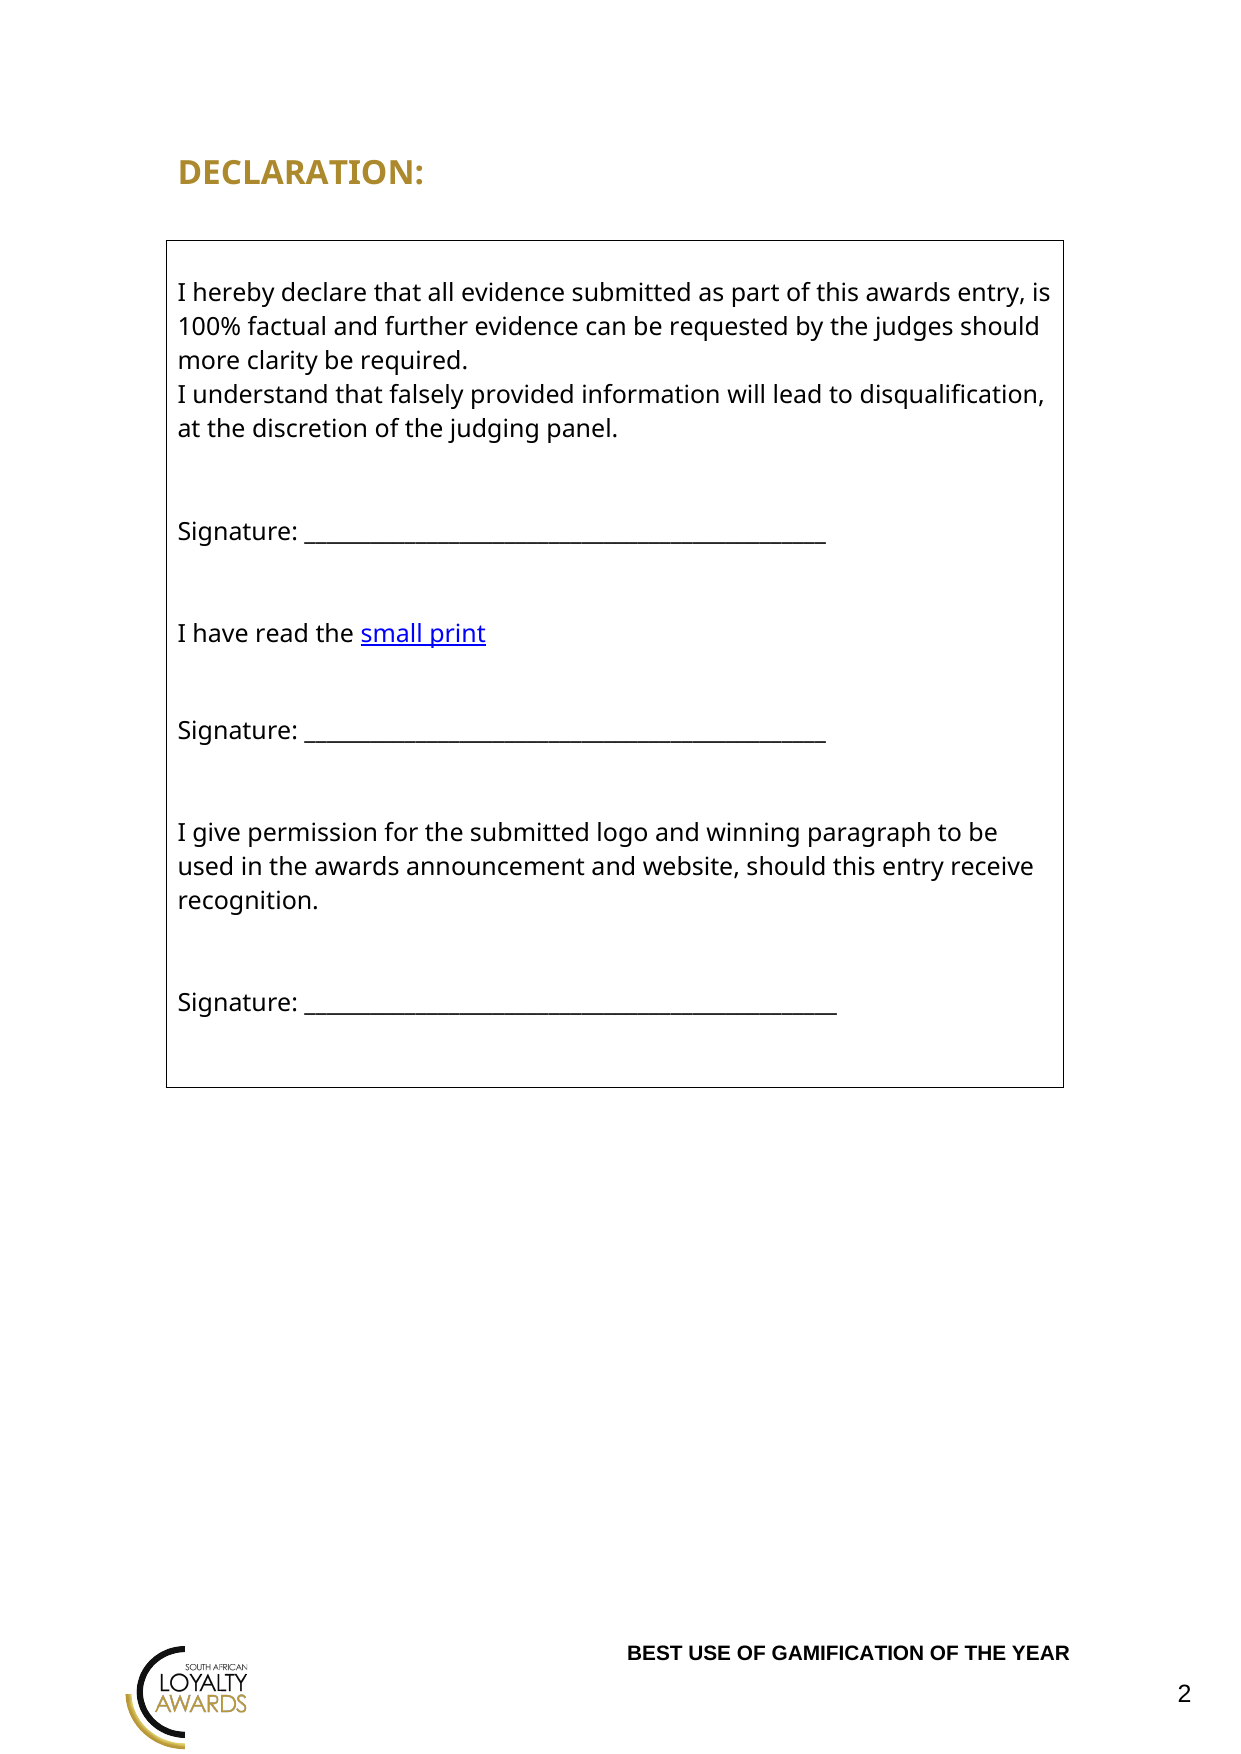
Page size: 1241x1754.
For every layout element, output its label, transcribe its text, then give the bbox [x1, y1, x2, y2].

picture [121, 1641, 253, 1754]
table_header I hereby declare that all evidence submitted as part of this awards entry, is 100% factual and further evidence can be requested by the judges should more clarity be required. I understand that falsely provided information will lead to disqualification, at the discretion of the judging panel. Signature: _______________________________________________ I have read the small print Signature: _______________________________________________ I give permission for the submitted logo and winning paragraph to be used in the awards announcement and website, should this entry receive recognition. Signature: ________________________________________________ [167, 241, 1063, 1087]
text DECLARATION: [177, 103, 1053, 194]
